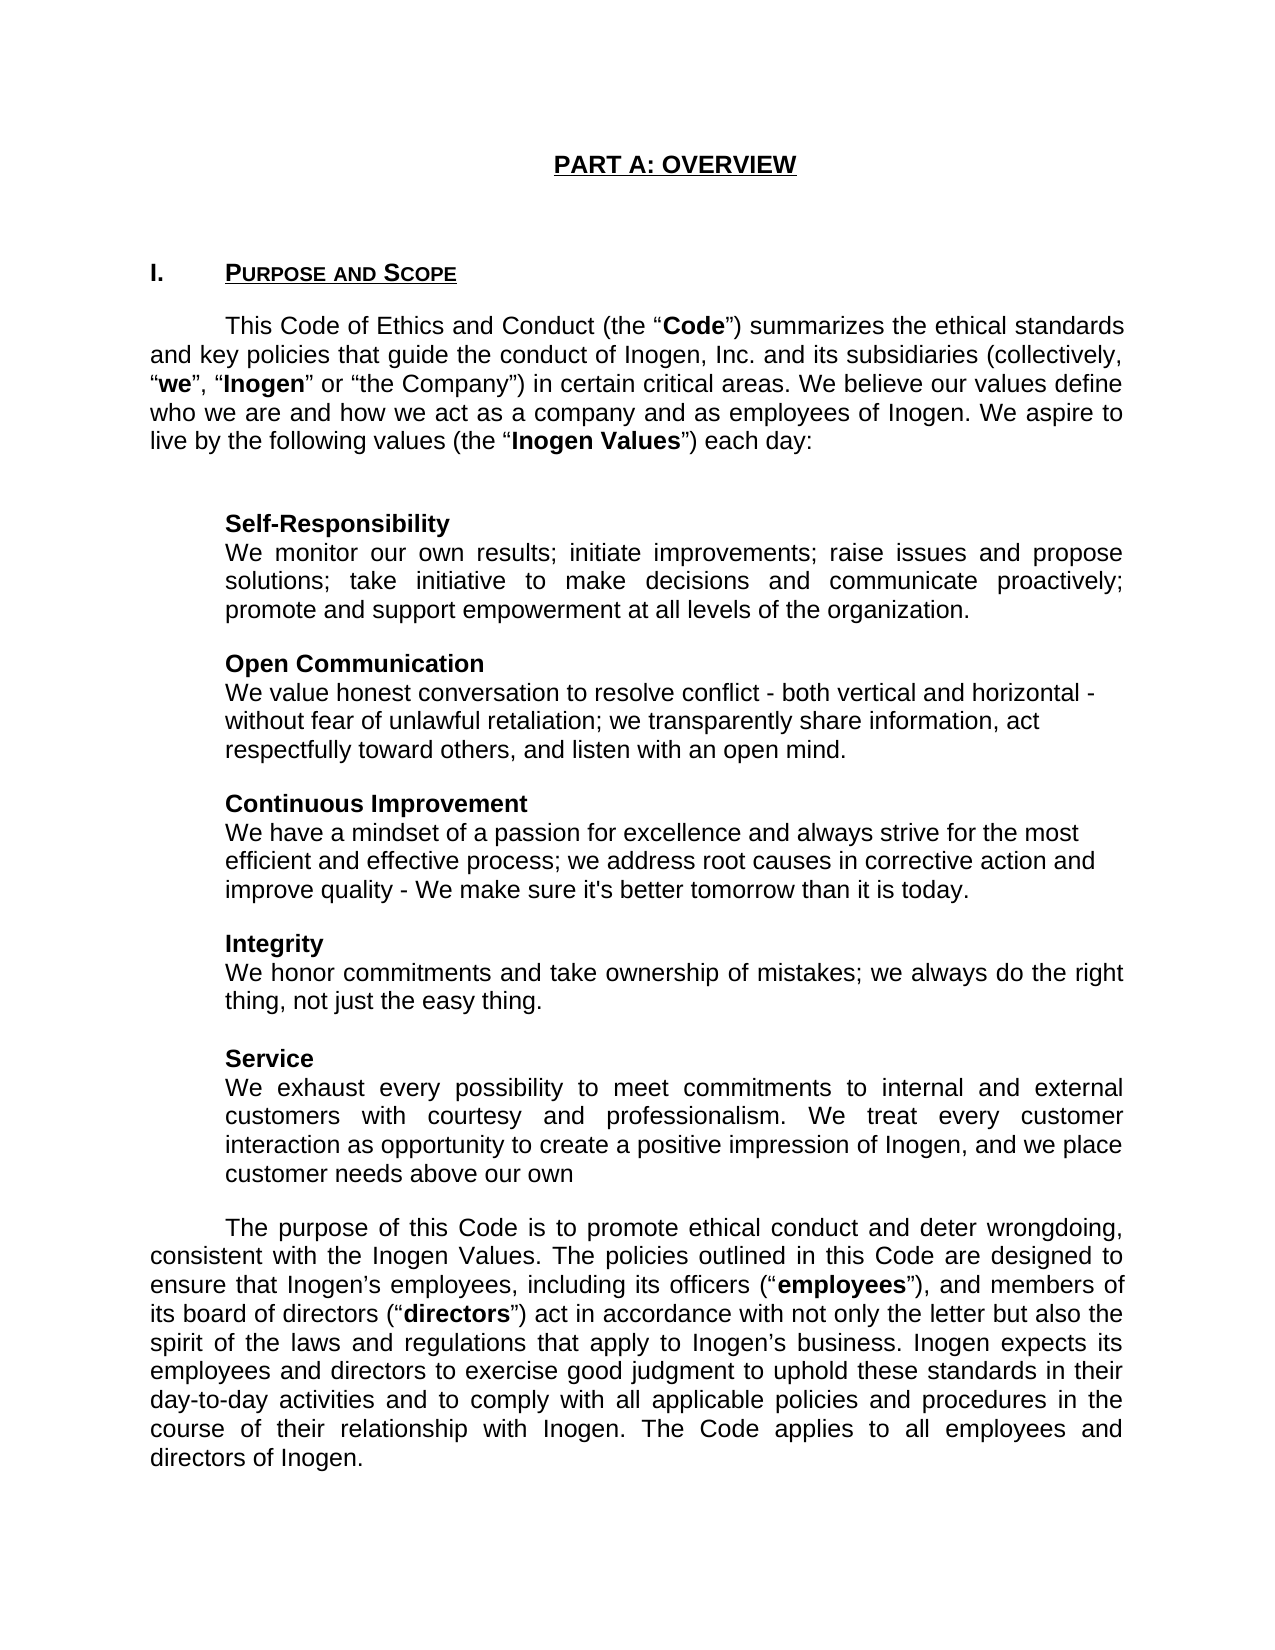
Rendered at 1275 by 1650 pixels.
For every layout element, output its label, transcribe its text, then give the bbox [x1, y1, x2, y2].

subtitle Open Communication We value honest conversation to resolve conflict - both vertical and horizontal - without fear of unlawful retaliation; we transparently share information, act respectfully toward others, and listen with an open mind. [225, 649, 1125, 764]
list PART A: OVERVIEW [225, 150, 1125, 179]
list Service We exhaust every possibility to meet commitments to internal and external customers with courtesy and professionalism. We treat every customer interaction as opportunity to create a positive impression of Inogen, and we place customer needs above our own [225, 1044, 1125, 1187]
text Purpose and Scope [150, 257, 1125, 286]
subtitle Continuous Improvement We have a mindset of a passion for excellence and always strive for the most efficient and effective process; we address root causes in corrective action and improve quality - We make sure it's better tomorrow than it is today. [225, 789, 1125, 904]
text The purpose of this Code is to promote ethical conduct and deter wrongdoing, consistent with the Inogen Values. The policies outlined in this Code are designed to ensure that Inogen’s employees, including its officers (“employees”), and members of its board of directors (“directors”) act in accordance with not only the letter but also the spirit of the laws and regulations that apply to Inogen’s business. Inogen expects its employees and directors to exercise good judgment to uphold these standards in their day-to-day activities and to comply with all applicable policies and procedures in the course of their relationship with Inogen. The Code applies to all employees and directors of Inogen. [150, 1212, 1125, 1471]
subtitle Integrity We honor commitments and take ownership of mistakes; we always do the right thing, not just the easy thing. [225, 929, 1125, 1015]
subtitle Self-Responsibility We monitor our own results; initiate improvements; raise issues and propose solutions; take initiative to make decisions and communicate proactively; promote and support empowerment at all levels of the organization. [225, 509, 1125, 624]
text This Code of Ethics and Conduct (the “Code”) summarizes the ethical standards and key policies that guide the conduct of Inogen, Inc. and its subsidiaries (collectively, “we”, “Inogen” or “the Company”) in certain critical areas. We believe our values define who we are and how we act as a company and as employees of Inogen. We aspire to live by the following values (the “Inogen Values”) each day: [150, 311, 1125, 455]
